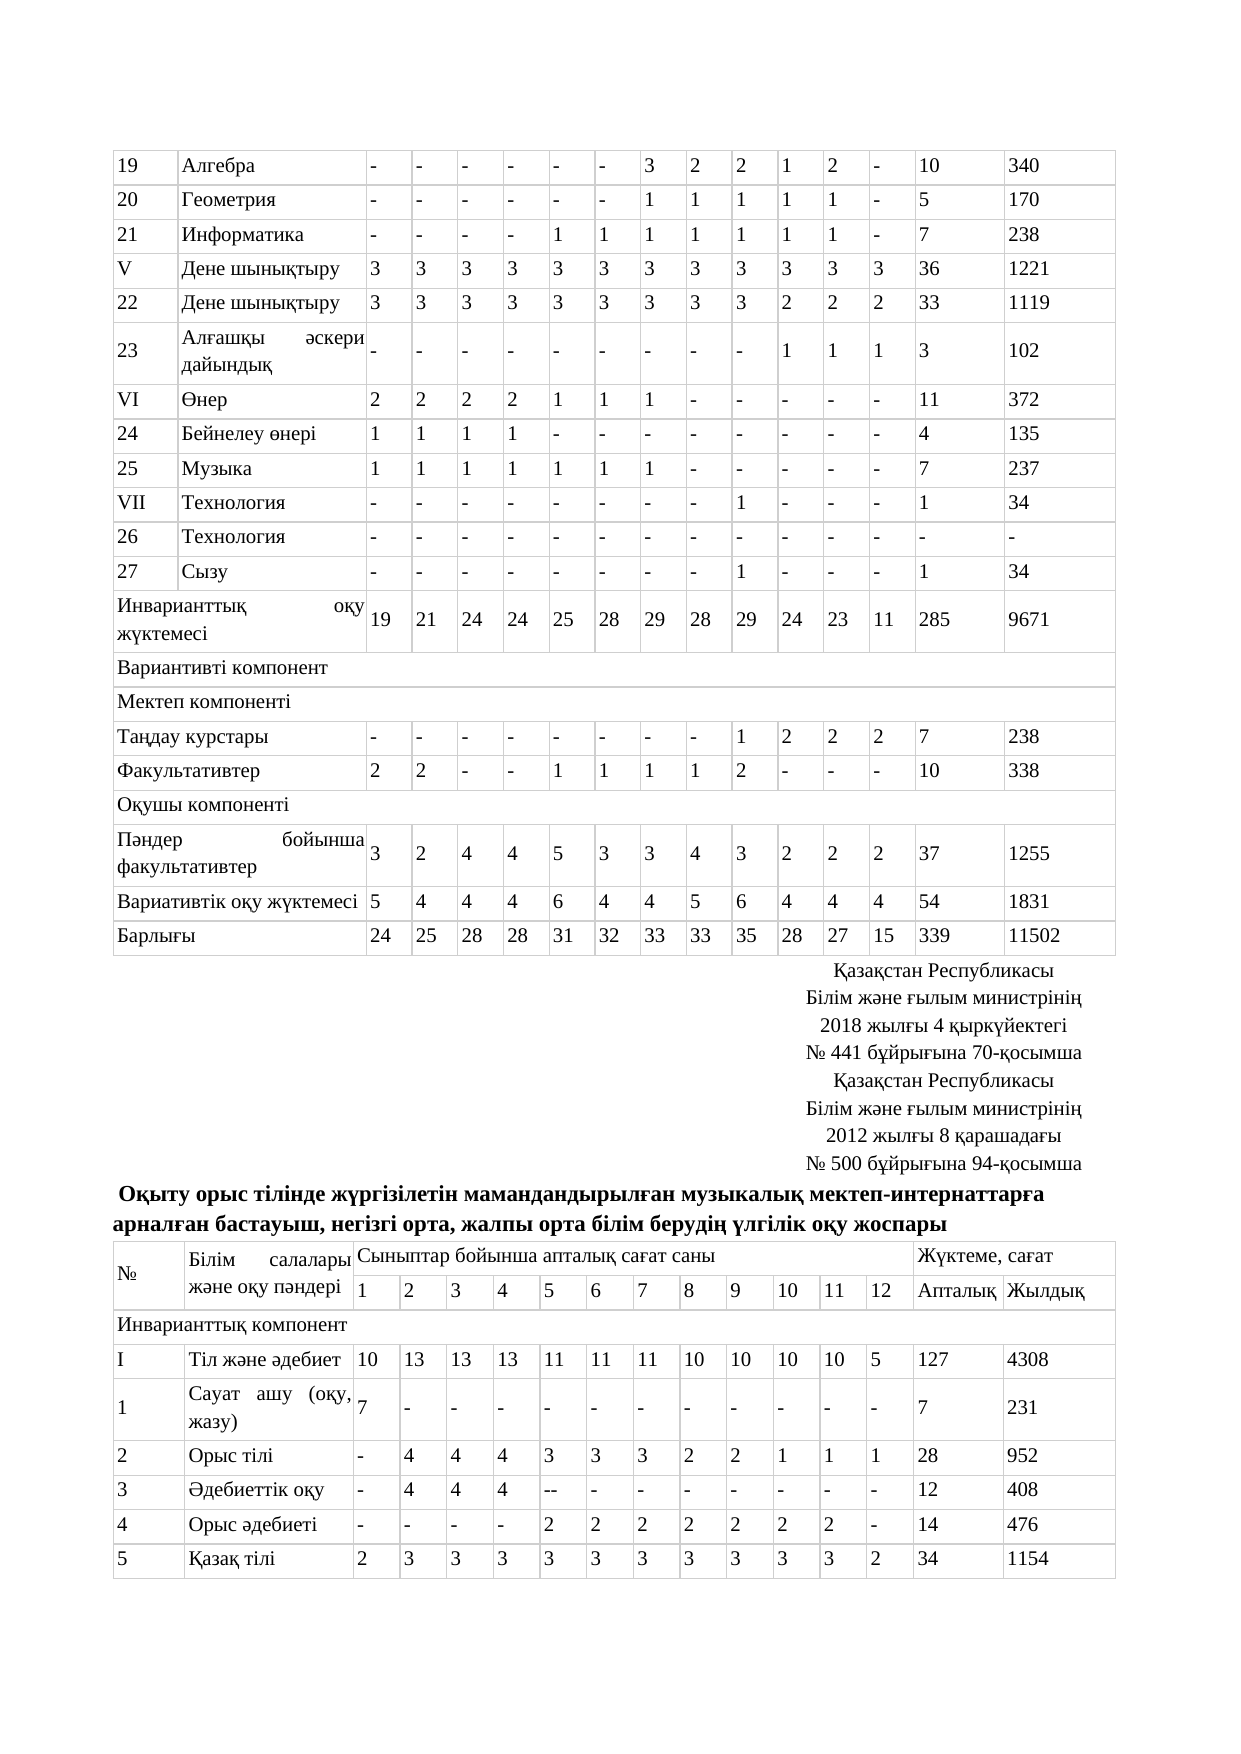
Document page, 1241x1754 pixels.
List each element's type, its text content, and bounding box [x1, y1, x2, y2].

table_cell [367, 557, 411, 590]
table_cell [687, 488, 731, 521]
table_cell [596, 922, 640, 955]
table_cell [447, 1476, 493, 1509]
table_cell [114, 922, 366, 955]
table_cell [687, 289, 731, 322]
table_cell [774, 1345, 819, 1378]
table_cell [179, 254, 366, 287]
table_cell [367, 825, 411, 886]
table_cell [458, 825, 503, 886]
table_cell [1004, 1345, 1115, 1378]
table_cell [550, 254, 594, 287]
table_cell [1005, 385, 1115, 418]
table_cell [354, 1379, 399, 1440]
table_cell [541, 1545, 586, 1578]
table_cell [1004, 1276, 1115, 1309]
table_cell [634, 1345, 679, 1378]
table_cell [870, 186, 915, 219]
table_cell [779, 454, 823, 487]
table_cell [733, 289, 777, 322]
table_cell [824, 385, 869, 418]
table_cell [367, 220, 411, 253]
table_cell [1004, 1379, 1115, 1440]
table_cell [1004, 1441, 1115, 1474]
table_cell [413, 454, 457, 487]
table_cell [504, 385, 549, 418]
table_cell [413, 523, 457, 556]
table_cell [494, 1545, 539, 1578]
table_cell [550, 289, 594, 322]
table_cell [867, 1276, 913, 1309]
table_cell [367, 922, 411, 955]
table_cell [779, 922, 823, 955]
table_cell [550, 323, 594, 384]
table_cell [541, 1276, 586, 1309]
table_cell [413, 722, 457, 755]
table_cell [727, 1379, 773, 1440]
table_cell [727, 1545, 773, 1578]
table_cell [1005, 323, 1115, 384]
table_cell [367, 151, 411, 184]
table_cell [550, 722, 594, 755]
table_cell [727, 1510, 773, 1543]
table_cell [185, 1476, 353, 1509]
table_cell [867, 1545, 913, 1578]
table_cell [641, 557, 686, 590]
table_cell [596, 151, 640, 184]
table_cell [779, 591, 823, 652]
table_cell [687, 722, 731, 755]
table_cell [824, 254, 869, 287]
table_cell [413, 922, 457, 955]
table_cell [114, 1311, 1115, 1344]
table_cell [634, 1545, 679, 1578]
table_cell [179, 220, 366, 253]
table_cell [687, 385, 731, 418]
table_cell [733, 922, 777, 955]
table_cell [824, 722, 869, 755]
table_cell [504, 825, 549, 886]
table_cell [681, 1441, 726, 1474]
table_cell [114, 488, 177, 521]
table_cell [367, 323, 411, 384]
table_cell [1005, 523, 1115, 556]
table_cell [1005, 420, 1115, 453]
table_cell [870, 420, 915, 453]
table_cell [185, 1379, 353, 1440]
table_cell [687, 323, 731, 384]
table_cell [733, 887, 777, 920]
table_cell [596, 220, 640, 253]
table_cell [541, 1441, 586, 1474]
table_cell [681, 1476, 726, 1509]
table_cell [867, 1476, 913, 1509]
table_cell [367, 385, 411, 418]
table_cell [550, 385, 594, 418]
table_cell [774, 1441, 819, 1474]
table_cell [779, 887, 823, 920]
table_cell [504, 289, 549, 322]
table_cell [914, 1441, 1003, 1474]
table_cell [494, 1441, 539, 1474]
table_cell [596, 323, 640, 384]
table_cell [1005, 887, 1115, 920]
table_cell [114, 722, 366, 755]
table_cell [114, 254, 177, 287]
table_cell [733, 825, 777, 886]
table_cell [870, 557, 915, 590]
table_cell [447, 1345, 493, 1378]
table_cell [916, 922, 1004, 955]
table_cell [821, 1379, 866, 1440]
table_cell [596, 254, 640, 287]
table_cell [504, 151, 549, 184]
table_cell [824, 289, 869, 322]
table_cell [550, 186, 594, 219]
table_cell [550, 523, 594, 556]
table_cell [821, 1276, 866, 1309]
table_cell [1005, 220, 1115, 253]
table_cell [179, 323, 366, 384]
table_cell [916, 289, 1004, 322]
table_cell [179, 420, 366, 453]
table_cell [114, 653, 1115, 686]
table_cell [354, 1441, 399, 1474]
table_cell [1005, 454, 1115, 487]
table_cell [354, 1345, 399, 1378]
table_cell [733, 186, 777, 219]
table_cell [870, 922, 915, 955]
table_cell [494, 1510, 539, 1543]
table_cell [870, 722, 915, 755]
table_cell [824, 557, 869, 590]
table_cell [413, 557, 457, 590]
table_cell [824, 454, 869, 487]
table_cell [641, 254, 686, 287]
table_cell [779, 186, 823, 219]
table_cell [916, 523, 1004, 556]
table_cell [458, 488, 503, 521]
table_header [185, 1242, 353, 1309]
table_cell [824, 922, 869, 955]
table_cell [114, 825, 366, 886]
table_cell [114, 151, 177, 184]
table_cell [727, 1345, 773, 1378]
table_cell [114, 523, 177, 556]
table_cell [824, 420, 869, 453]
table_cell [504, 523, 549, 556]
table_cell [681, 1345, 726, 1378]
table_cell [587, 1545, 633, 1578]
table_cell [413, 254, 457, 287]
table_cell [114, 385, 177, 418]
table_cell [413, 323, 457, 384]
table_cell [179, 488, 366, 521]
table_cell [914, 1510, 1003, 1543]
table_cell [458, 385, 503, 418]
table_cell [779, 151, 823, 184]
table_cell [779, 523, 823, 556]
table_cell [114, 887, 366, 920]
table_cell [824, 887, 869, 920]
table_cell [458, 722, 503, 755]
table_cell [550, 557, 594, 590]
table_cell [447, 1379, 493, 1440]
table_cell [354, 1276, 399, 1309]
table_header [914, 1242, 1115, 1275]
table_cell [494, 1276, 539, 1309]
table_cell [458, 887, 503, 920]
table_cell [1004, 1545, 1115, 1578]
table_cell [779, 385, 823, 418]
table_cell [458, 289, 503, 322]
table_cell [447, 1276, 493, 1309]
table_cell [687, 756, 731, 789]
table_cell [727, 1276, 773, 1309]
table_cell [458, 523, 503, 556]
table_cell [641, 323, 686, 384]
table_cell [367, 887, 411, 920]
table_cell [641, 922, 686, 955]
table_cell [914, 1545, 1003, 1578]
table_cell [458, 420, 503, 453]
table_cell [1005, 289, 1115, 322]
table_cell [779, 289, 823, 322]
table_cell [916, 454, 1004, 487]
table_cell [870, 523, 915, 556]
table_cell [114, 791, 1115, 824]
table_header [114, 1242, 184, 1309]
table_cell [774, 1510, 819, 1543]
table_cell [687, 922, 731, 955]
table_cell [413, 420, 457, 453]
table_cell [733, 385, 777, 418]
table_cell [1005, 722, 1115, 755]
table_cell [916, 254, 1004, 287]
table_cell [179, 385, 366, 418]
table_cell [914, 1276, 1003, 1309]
text Оқыту орыс тілінде жүргізілетін мамандандырылған музыкалық мектеп-интернаттарға арналған бастауыш, негізгі орта, жалпы орта білім берудің үлгілік оқу жоспары [112, 1180, 1128, 1237]
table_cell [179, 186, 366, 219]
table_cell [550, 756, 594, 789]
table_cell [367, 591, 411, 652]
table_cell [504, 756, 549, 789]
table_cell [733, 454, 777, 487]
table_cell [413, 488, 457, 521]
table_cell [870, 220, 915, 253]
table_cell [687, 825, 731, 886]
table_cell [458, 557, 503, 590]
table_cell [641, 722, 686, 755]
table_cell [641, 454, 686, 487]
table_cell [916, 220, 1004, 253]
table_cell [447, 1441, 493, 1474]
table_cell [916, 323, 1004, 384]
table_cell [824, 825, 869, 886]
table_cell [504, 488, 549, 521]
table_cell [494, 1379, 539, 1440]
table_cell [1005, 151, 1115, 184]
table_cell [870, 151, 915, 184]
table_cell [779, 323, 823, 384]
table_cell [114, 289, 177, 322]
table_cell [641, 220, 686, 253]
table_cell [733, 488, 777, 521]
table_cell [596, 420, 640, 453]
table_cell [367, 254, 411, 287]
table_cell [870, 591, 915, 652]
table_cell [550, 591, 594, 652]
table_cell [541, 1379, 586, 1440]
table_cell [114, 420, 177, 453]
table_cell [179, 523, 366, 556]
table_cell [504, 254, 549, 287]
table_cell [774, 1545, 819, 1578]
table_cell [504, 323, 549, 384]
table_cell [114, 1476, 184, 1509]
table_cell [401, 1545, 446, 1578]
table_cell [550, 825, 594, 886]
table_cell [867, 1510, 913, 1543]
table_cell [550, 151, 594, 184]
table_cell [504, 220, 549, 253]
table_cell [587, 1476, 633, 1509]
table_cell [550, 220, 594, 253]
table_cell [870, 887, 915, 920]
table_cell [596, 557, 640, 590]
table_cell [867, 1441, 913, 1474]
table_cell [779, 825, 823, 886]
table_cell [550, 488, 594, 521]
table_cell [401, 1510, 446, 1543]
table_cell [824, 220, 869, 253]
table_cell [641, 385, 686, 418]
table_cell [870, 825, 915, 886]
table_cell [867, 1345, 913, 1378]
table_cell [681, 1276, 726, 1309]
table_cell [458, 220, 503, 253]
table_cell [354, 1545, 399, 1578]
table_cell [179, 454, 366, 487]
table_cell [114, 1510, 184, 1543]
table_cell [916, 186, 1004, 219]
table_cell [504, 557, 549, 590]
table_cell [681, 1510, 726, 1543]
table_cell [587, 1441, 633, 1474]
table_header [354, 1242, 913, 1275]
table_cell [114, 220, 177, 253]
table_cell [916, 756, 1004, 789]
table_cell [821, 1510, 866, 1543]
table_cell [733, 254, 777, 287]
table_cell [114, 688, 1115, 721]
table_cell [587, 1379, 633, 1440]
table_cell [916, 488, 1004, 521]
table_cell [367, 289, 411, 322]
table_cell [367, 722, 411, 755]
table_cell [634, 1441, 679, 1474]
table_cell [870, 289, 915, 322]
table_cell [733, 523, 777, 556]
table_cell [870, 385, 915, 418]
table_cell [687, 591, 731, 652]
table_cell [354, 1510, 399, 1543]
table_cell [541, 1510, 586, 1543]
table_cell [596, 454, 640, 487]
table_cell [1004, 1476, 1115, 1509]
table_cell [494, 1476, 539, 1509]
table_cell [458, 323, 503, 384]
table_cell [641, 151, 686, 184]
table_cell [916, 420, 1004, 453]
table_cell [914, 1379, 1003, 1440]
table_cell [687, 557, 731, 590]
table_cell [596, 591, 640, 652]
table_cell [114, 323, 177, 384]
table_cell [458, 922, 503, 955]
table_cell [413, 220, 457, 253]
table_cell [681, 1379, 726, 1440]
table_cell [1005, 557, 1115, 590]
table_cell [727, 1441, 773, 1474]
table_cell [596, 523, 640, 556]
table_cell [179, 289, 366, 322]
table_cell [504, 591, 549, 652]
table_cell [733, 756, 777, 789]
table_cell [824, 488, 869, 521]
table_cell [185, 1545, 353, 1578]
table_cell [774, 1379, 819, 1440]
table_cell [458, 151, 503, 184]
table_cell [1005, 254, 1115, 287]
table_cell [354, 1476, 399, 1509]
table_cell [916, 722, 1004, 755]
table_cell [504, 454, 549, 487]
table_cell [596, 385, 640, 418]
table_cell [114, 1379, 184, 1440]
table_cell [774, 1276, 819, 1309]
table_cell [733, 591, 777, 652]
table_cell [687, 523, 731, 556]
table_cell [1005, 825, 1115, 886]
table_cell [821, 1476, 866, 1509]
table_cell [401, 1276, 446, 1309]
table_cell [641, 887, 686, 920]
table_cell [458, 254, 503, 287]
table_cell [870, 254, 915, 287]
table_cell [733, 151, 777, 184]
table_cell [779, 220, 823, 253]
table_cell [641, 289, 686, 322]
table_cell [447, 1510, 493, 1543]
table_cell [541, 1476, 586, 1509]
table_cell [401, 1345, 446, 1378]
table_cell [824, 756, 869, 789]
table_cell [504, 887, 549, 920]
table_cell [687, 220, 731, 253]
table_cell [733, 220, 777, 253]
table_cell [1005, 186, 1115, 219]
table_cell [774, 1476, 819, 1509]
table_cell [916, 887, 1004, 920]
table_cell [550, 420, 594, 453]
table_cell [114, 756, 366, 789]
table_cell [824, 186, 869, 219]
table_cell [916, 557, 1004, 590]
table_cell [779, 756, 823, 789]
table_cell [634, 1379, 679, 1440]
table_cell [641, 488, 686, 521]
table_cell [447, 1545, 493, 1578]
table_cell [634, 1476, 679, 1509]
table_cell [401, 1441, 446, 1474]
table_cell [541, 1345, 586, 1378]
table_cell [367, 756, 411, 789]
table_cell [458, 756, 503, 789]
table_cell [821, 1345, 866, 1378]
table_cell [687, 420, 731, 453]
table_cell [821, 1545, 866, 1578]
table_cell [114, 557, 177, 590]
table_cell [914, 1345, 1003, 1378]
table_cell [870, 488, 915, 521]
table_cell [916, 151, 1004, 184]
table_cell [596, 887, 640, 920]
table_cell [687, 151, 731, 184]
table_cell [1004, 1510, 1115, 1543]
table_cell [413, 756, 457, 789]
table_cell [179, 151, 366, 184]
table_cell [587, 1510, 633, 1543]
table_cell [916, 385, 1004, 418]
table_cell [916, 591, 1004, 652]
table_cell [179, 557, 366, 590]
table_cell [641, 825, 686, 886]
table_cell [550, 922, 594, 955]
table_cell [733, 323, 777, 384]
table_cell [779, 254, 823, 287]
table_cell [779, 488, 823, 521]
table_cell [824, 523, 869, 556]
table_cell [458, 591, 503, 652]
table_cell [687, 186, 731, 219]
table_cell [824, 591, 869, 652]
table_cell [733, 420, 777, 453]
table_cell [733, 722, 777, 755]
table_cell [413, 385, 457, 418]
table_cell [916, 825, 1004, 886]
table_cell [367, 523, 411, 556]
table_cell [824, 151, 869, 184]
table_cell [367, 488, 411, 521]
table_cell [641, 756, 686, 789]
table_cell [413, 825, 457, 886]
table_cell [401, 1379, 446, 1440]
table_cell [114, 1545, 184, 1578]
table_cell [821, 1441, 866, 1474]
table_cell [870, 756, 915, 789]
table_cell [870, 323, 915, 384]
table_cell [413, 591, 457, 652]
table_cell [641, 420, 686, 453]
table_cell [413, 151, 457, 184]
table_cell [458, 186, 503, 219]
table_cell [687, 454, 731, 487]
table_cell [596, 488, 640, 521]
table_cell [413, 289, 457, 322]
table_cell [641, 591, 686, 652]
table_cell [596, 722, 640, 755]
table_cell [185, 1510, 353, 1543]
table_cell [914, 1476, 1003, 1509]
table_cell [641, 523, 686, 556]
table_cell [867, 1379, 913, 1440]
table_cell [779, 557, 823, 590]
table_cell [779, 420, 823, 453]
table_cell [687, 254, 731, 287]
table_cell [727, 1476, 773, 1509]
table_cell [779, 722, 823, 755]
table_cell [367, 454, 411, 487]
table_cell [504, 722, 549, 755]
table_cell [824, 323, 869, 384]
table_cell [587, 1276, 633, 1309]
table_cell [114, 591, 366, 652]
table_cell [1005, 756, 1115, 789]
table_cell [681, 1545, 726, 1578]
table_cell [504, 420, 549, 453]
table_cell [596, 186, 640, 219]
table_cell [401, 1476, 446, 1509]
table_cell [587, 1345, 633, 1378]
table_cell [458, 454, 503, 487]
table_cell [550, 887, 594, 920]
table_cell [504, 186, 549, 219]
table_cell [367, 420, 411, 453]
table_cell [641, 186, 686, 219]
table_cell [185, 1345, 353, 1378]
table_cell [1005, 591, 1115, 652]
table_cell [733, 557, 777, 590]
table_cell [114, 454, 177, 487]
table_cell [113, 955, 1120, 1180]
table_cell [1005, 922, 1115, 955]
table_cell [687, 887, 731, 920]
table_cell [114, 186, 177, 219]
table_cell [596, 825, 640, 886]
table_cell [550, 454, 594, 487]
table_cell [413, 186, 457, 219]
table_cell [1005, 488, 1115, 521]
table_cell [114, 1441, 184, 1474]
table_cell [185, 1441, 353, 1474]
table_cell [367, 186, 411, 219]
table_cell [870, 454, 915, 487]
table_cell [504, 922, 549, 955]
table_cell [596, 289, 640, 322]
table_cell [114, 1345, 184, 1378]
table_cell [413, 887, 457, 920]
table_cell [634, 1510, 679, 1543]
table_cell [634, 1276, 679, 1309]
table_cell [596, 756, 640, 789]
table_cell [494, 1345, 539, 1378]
